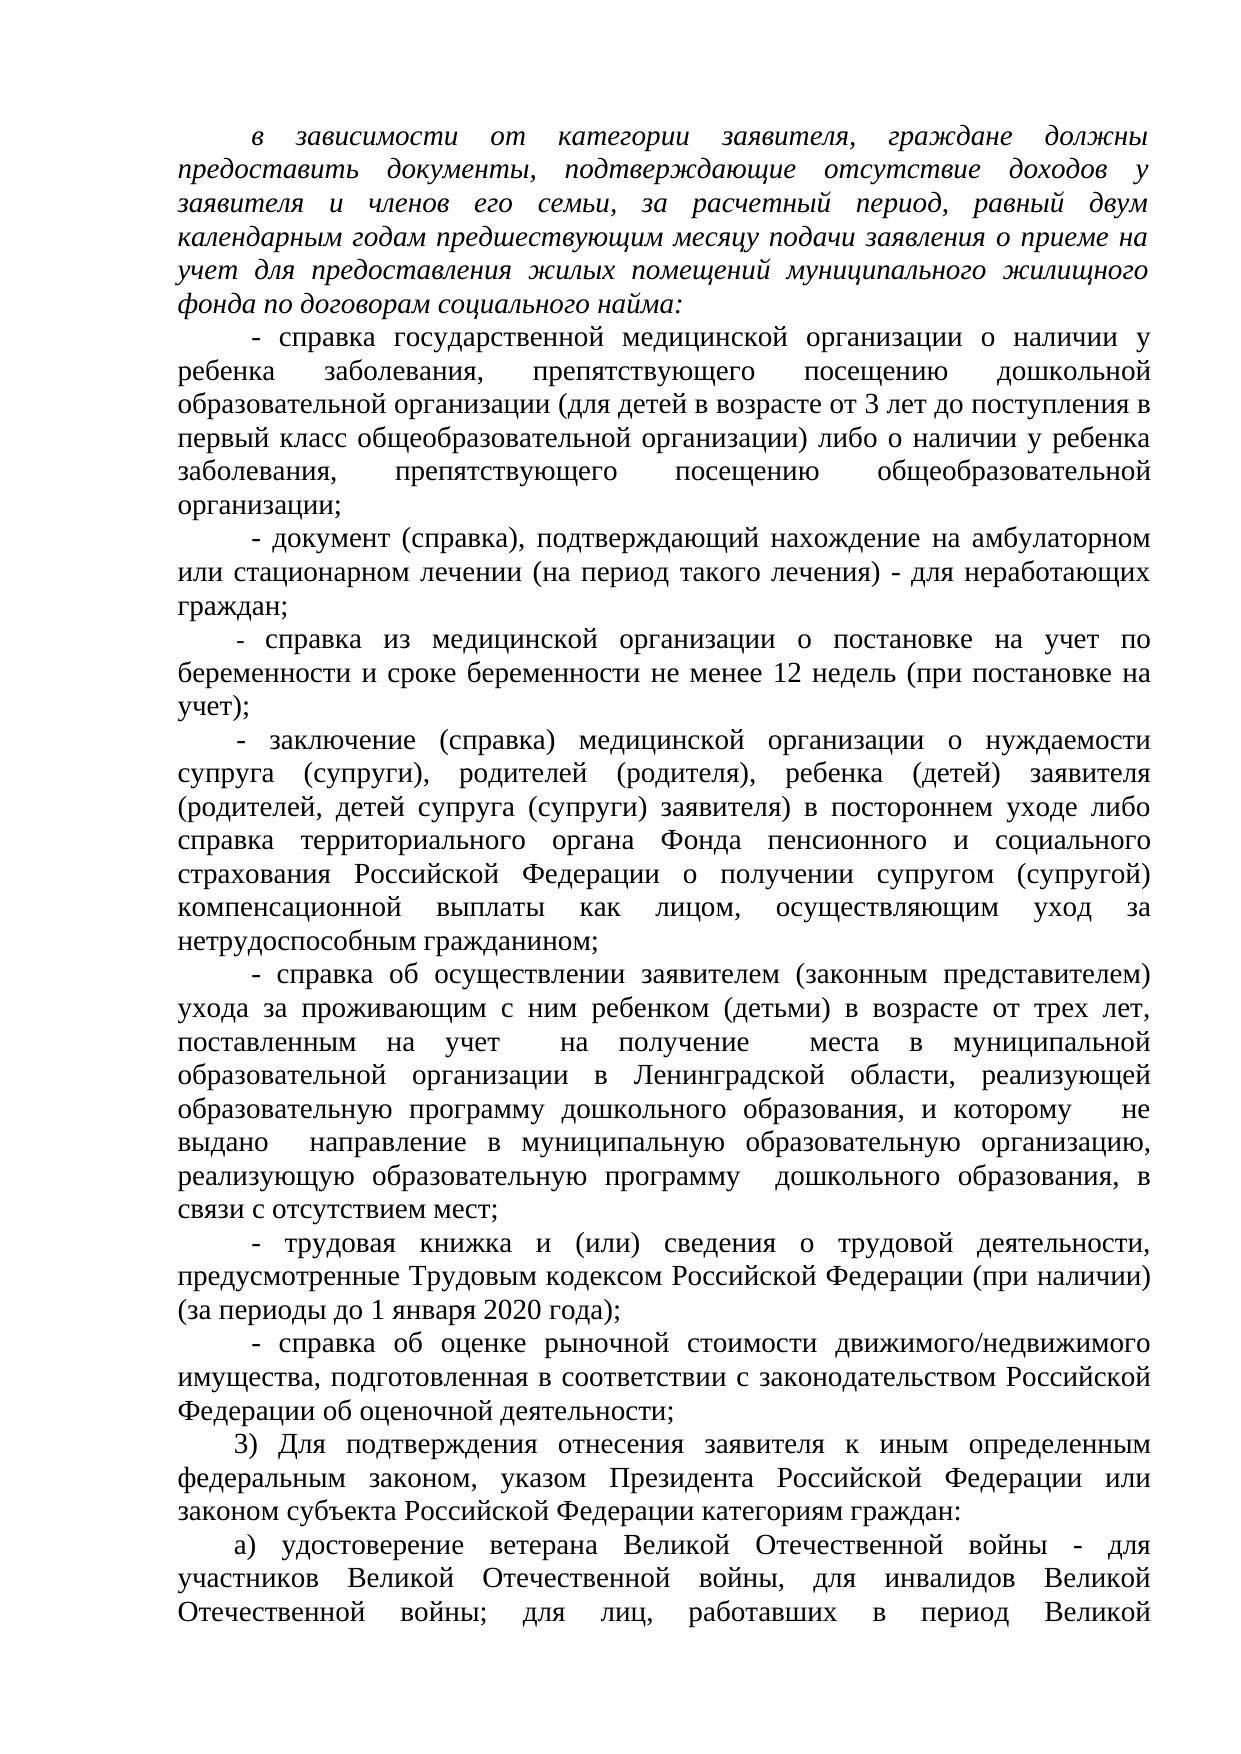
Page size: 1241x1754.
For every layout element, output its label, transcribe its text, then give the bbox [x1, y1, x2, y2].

text - трудовая книжка и (или) сведения о трудовой деятельности, предусмотренные Трудовым кодексом Российской Федерации (при наличии) (за периоды до 1 января 2020 года); [177, 1225, 1152, 1326]
text - справка об осуществлении заявителем (законным представителем) ухода за проживающим с ним ребенком (детьми) в возрасте от трех лет, поставленным на учет на получение места в муниципальной образовательной организации в Ленинградской области, реализующей образовательную программу дошкольного образования, и которому не выдано направление в муниципальную образовательную организацию, реализующую образовательную программу дошкольного образования, в связи с отсутствием мест; [177, 957, 1152, 1225]
text - справка об оценке рыночной стоимости движимого/недвижимого имущества, подготовленная в соответствии с законодательством Российской Федерации об оценочной деятельности; [177, 1326, 1152, 1426]
text - документ (справка), подтверждающий нахождение на амбулаторном или стационарном лечении (на период такого лечения) - для неработающих граждан; [177, 521, 1152, 621]
text - заключение (справка) медицинской организации о нуждаемости супруга (супруги), родителей (родителя), ребенка (детей) заявителя (родителей, детей супруга (супруги) заявителя) в постороннем уходе либо справка территориального органа Фонда пенсионного и социального страхования Российской Федерации о получении супругом (супругой) компенсационной выплаты как лицом, осуществляющим уход за нетрудоспособным гражданином; [177, 722, 1152, 957]
text в зависимости от категории заявителя, граждане должны предоставить документы, подтверждающие отсутствие доходов у заявителя и членов его семьи, за расчетный период, равный двум календарным годам предшествующим месяцу подачи заявления о приеме на учет для предоставления жилых помещений муниципального жилищного фонда по договорам социального найма: [177, 118, 1152, 319]
text 3) Для подтверждения отнесения заявителя к иным определенным федеральным законом, указом Президента Российской Федерации или законом субъекта Российской Федерации категориям граждан: [177, 1426, 1152, 1527]
text - справка государственной медицинской организации о наличии у ребенка заболевания, препятствующего посещению дошкольной образовательной организации (для детей в возрасте от 3 лет до поступления в первый класс общеобразовательной организации) либо о наличии у ребенка заболевания, препятствующего посещению общеобразовательной организации; [177, 319, 1152, 521]
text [177, 1527, 1152, 1627]
text - справка из медицинской организации о постановке на учет по беременности и сроке беременности не менее 12 недель (при постановке на учет); [177, 621, 1152, 722]
